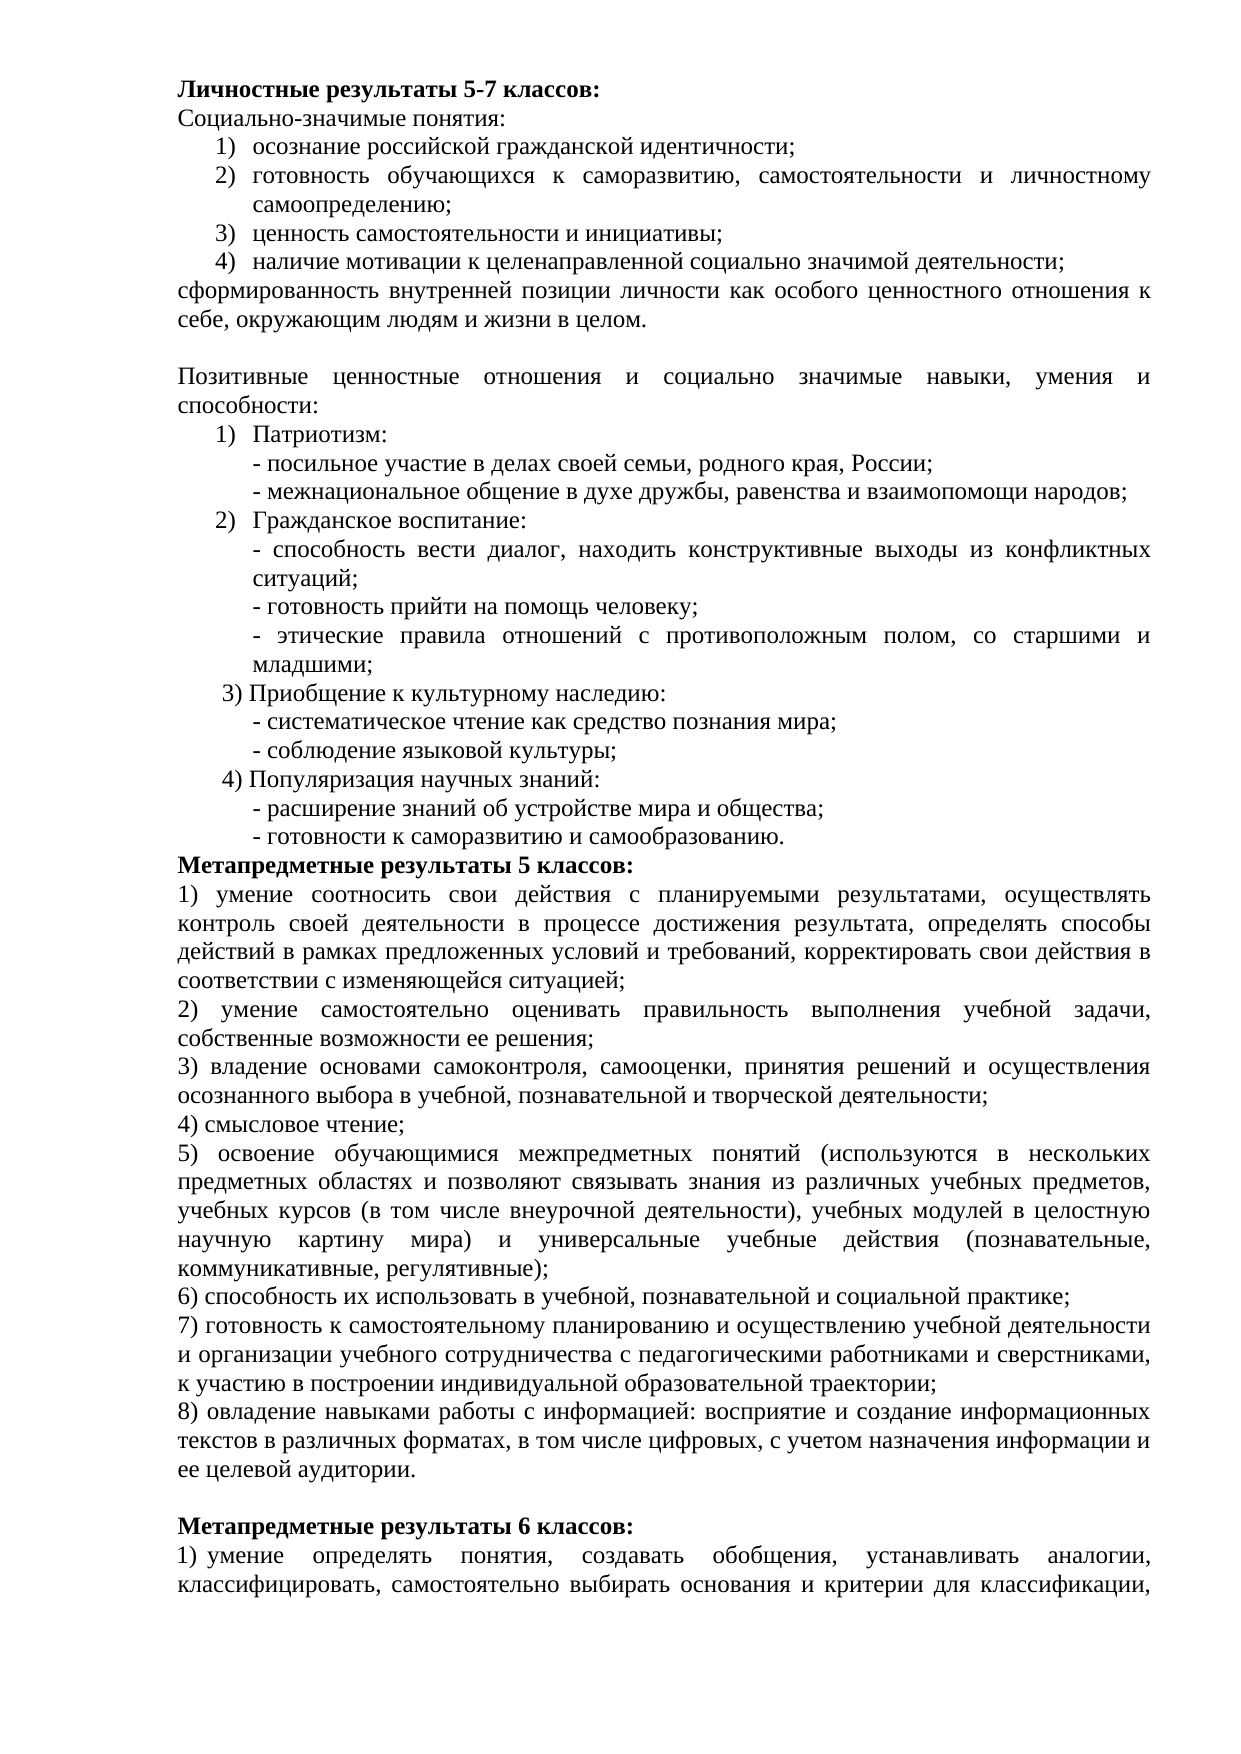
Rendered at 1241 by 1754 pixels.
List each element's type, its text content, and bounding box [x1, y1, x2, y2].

list - готовность прийти на помощь человеку; [252, 591, 1152, 620]
list готовность обучающихся к саморазвитию, самостоятельности и личностному самоопределению; [215, 160, 1152, 218]
text 7) готовность к самостоятельному планированию и осуществлению учебной деятельности и организации учебного сотрудничества с педагогическими работниками и сверстниками, к участию в построении индивидуальной образовательной траектории; [177, 1310, 1152, 1396]
list - этические правила отношений с противоположным полом, со старшими и младшими; [252, 620, 1152, 678]
text Социально-значимые понятия: [177, 103, 1152, 131]
text 3) владение основами самоконтроля, самооценки, принятия решений и осуществления осознанного выбора в учебной, познавательной и творческой деятельности; [177, 1051, 1152, 1109]
text 1) умение соотносить свои действия с планируемыми результатами, осуществлять контроль своей деятельности в процессе достижения результата, определять способы действий в рамках предложенных условий и требований, корректировать свои действия в соответствии с изменяющейся ситуацией; [177, 879, 1152, 994]
text сформированность внутренней позиции личности как особого ценностного отношения к себе, окружающим людям и жизни в целом. [177, 275, 1152, 333]
text Метапредметные результаты 5 классов: [177, 850, 1152, 879]
text 5) освоение обучающимися межпредметных понятий (используются в нескольких предметных областях и позволяют связывать знания из различных учебных предметов, учебных курсов (в том числе внеурочной деятельности), учебных модулей в целостную научную картину мира) и универсальные учебные действия (познавательные, коммуникативные, регулятивные); [177, 1138, 1152, 1281]
text Метапредметные результаты 6 классов: [177, 1511, 1152, 1540]
text 8) овладение навыками работы с информацией: восприятие и создание информационных текстов в различных форматах, в том числе цифровых, с учетом назначения информации и ее целевой аудитории. [177, 1396, 1152, 1483]
list ценность самостоятельности и инициативы; [215, 218, 1152, 246]
list 3) Приобщение к культурному наследию: [222, 678, 1152, 706]
list Гражданское воспитание: [215, 505, 1152, 534]
text Личностные результаты 5-7 классов: [177, 74, 1152, 103]
list осознание российской гражданской идентичности; [215, 131, 1152, 160]
list Патриотизм: [215, 419, 1152, 448]
list - межнациональное общение в духе дружбы, равенства и взаимопомощи народов; [252, 476, 1152, 505]
list - посильное участие в делах своей семьи, родного края, России; [252, 448, 1152, 476]
text 4) смысловое чтение; [177, 1109, 1152, 1138]
list - способность вести диалог, находить конструктивные выходы из конфликтных ситуаций; [252, 534, 1152, 591]
list - соблюдение языковой культуры; [252, 735, 1152, 764]
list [176, 1540, 1152, 1598]
list 4) Популяризация научных знаний: [222, 764, 1152, 793]
text 6) способность их использовать в учебной, познавательной и социальной практике; [177, 1281, 1152, 1310]
text 2) умение самостоятельно оценивать правильность выполнения учебной задачи, собственные возможности ее решения; [177, 994, 1152, 1051]
list - расширение знаний об устройстве мира и общества; [252, 793, 1152, 821]
list - систематическое чтение как средство познания мира; [252, 706, 1152, 735]
text Позитивные ценностные отношения и социально значимые навыки, умения и способности: [177, 361, 1152, 419]
list наличие мотивации к целенаправленной социально значимой деятельности; [215, 246, 1152, 275]
list - готовности к саморазвитию и самообразованию. [252, 821, 1152, 850]
